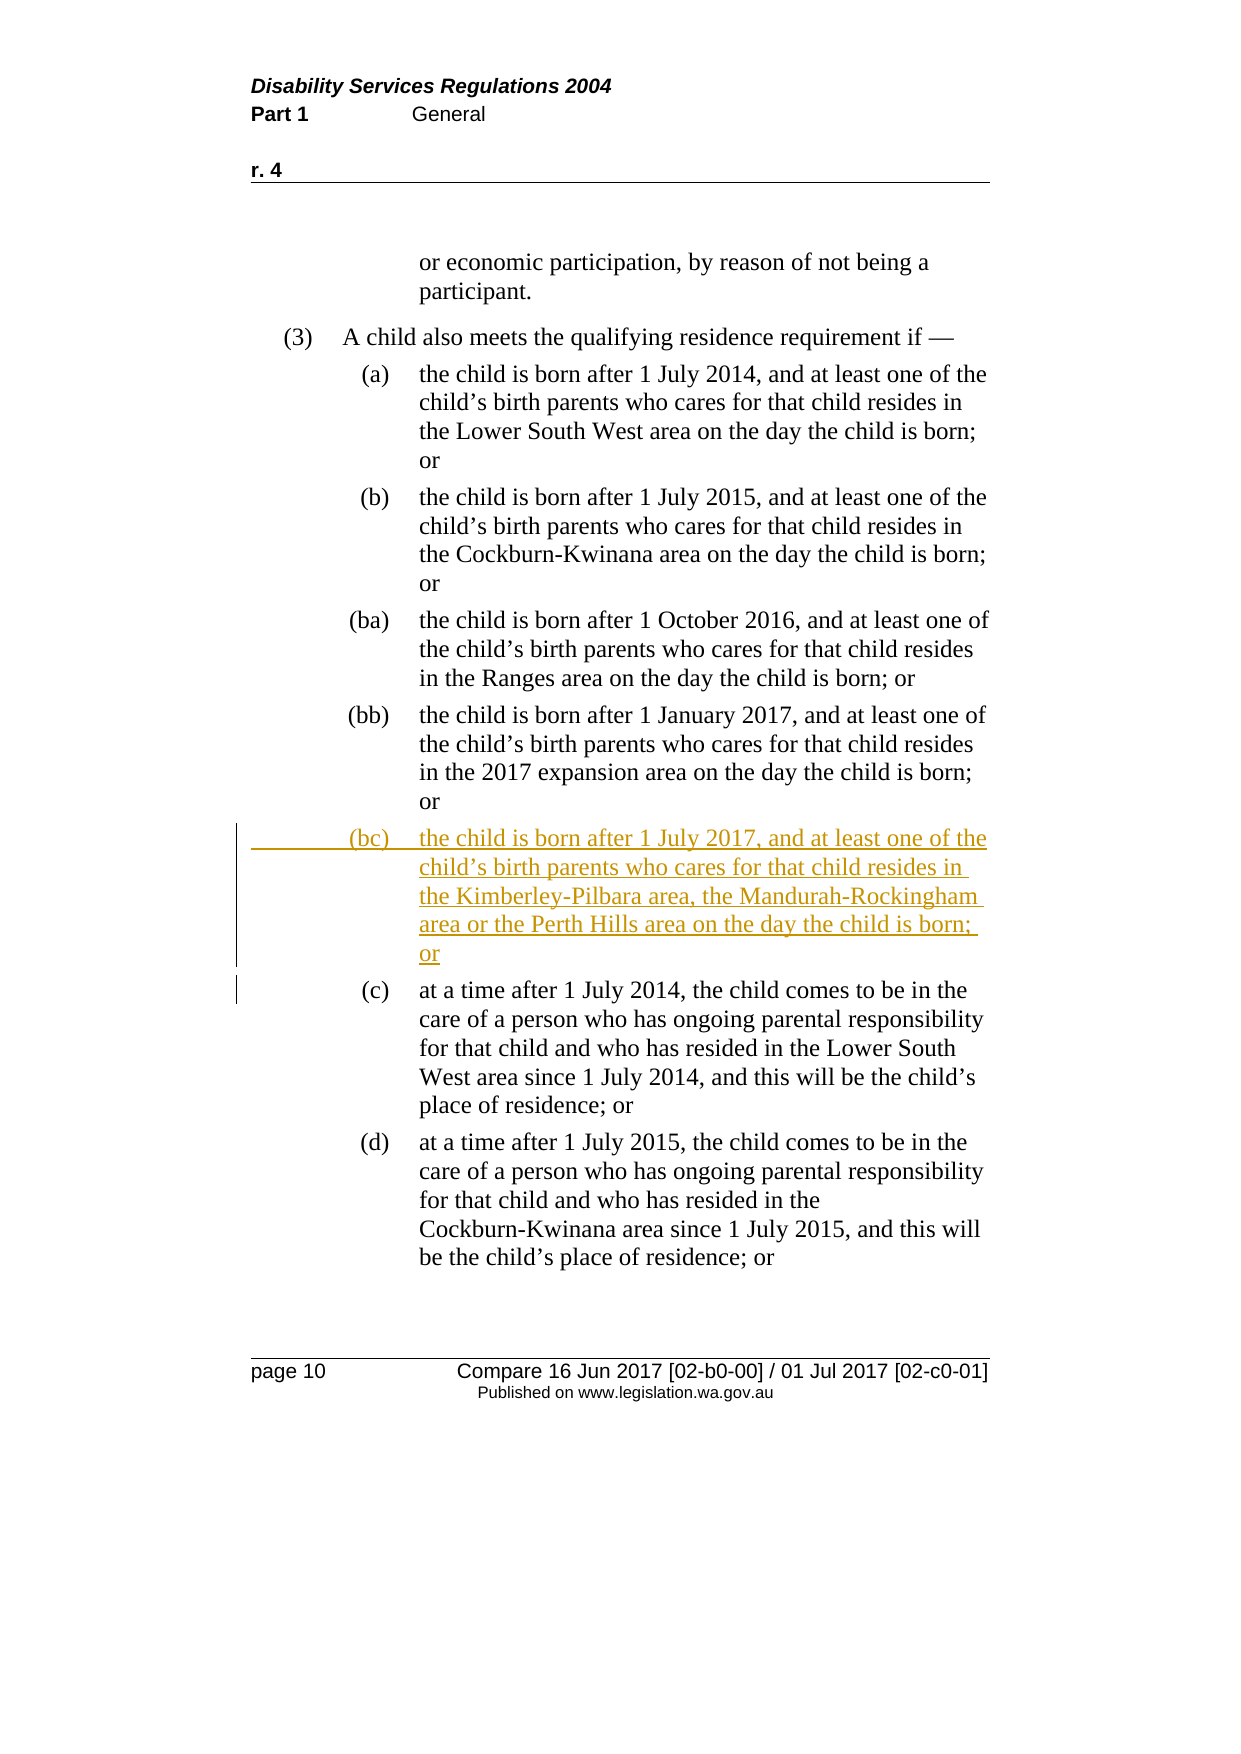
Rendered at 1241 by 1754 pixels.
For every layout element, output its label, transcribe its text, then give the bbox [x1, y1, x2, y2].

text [251, 247, 990, 305]
text (c) at a time after 1 July 2014, the child comes to be in the care of a person who has ongoing parental responsibility for that child and who has resided in the Lower South West area since 1 July 2014, and this will be the child’s place of residence; or [251, 975, 990, 1119]
text (d) at a time after 1 July 2015, the child comes to be in the care of a person who has ongoing parental responsibility for that child and who has resided in the Cockburn-Kwinana area since 1 July 2015, and this will be the child’s place of residence; or [251, 1127, 990, 1271]
text (a) the child is born after 1 July 2014, and at least one of the child’s birth parents who cares for that child resides in the Lower South West area on the day the child is born; or [251, 359, 990, 474]
text (ba) the child is born after 1 October 2016, and at least one of the child’s birth parents who cares for that child resides in the Ranges area on the day the child is born; or [251, 605, 990, 692]
text (3) A child also meets the qualifying residence requirement if — [251, 322, 990, 350]
text (bb) the child is born after 1 January 2017, and at least one of the child’s birth parents who cares for that child resides in the 2017 expansion area on the day the child is born; or [251, 700, 990, 815]
text (b) the child is born after 1 July 2015, and at least one of the child’s birth parents who cares for that child resides in the Cockburn-Kwinana area on the day the child is born; or [251, 482, 990, 597]
